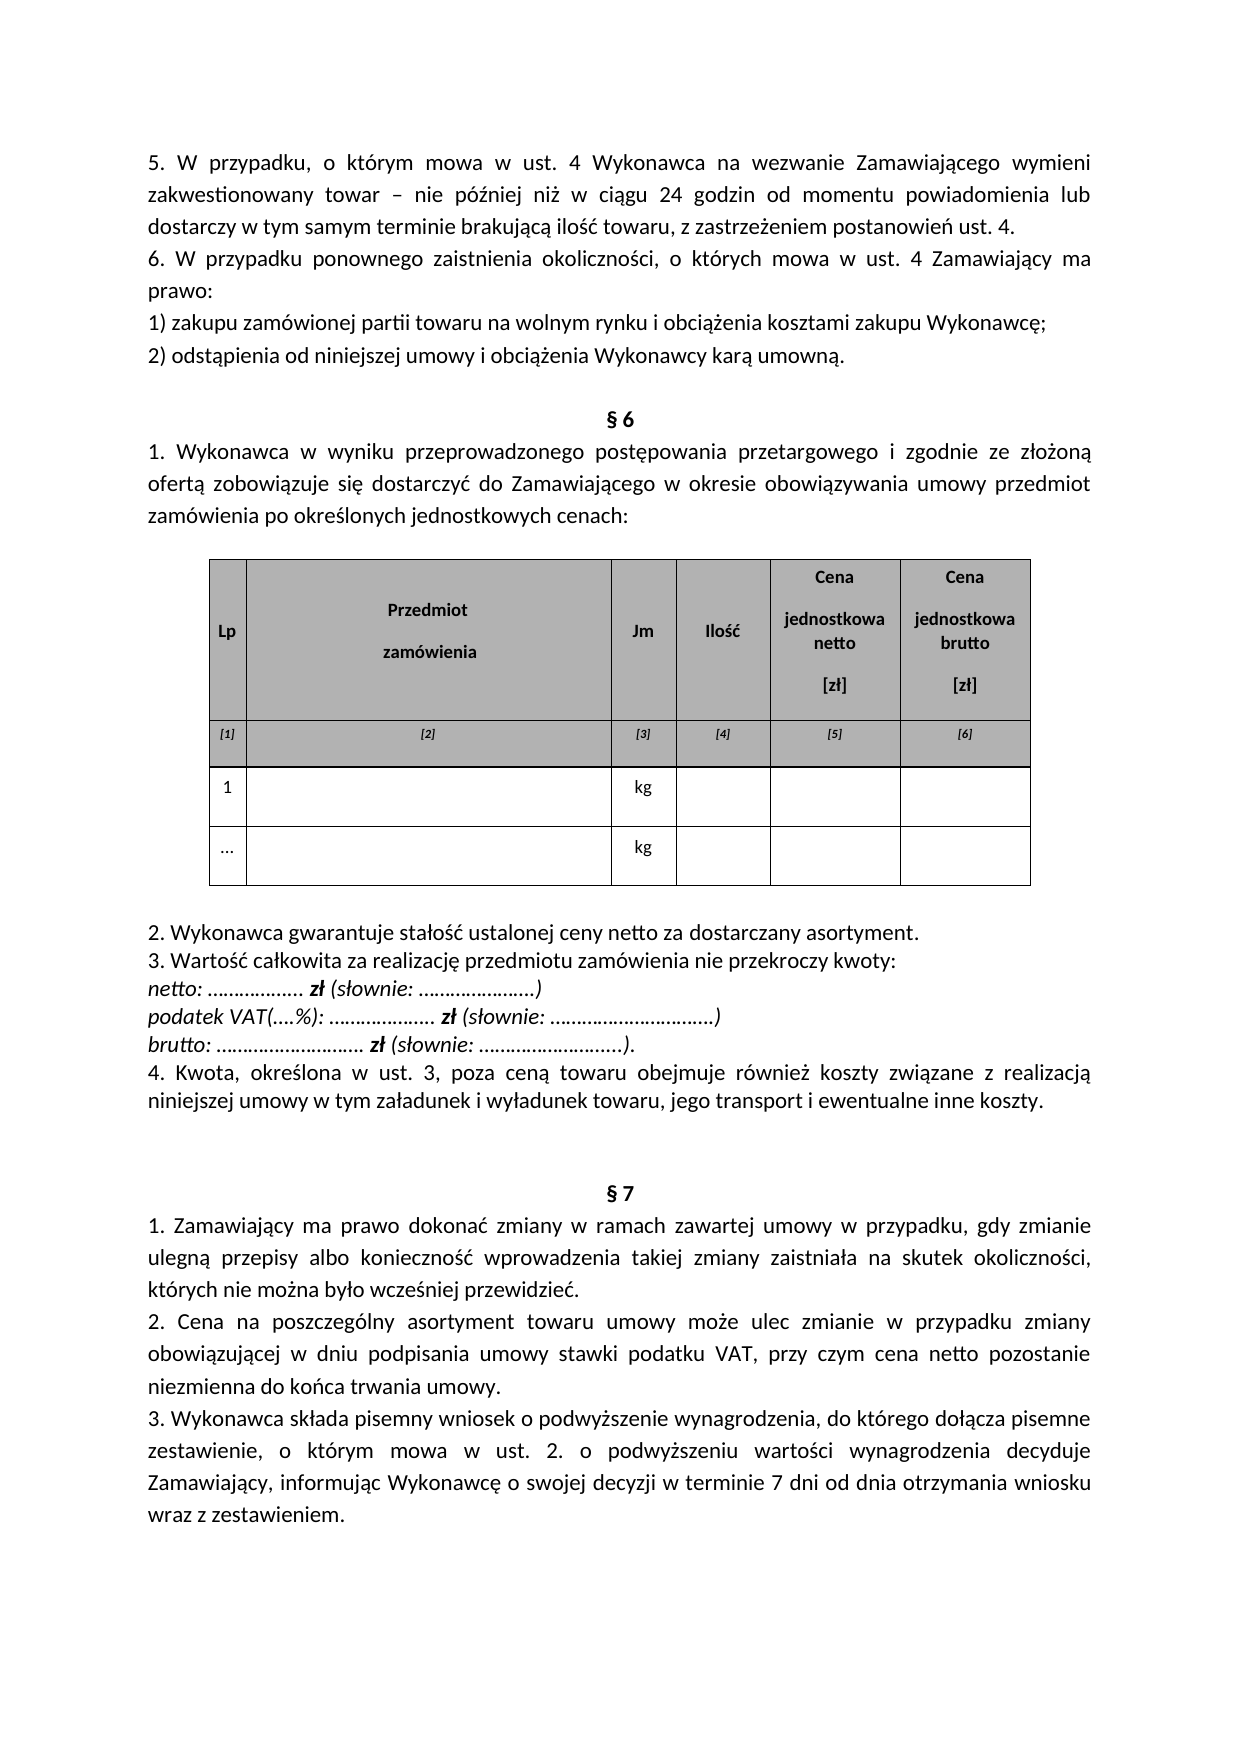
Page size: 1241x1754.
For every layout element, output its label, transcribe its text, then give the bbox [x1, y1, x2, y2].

table_header Cena jednostkowa brutto [zł] [901, 560, 1030, 720]
text 2. Wykonawca gwarantuje stałość ustalonej ceny netto za dostarczany asortyment. [148, 918, 1093, 946]
table_cell [677, 827, 770, 885]
text 3. Wykonawca składa pisemny wniosek o podwyższenie wynagrodzenia, do którego dołącza pisemne zestawienie, o którym mowa w ust. 2. o podwyższeniu wartości wynagrodzenia decyduje Zamawiający, informując Wykonawcę o swojej decyzji w terminie 7 dni od dnia otrzymania wniosku wraz z zestawieniem. [148, 1404, 1093, 1528]
text netto: ……………... zł (słownie: ………………….) [148, 974, 1093, 1002]
table_cell ... [210, 827, 246, 885]
text 6. W przypadku ponownego zaistnienia okoliczności, o których mowa w ust. 4 Zamawiający ma prawo: [148, 244, 1093, 304]
table_cell [3] [612, 721, 676, 766]
text podatek VAT(….%): ……………….. zł (słownie: ………………………….) [148, 1002, 1093, 1030]
text § 6 [148, 405, 1093, 433]
table_header Przedmiot zamówienia [247, 560, 611, 720]
text § 7 [148, 1179, 1093, 1207]
table_cell 1 [210, 768, 246, 826]
table_cell [247, 768, 611, 826]
text brutto: ………………………. zł (słownie: ……………………...). [148, 1030, 1093, 1058]
text 2) odstąpienia od niniejszej umowy i obciążenia Wykonawcy karą umowną. [148, 341, 1093, 369]
table_cell [2] [247, 721, 611, 766]
text 2. Cena na poszczególny asortyment towaru umowy może ulec zmianie w przypadku zmiany obowiązującej w dniu podpisania umowy stawki podatku VAT, przy czym cena netto pozostanie niezmienna do końca trwania umowy. [148, 1307, 1093, 1400]
table_cell [6] [901, 721, 1030, 766]
text 1) zakupu zamówionej partii towaru na wolnym rynku i obciążenia kosztami zakupu Wykonawcę; [148, 308, 1093, 337]
table_header Cena jednostkowa netto [zł] [771, 560, 900, 720]
table_cell kg [612, 827, 676, 885]
table_cell [901, 768, 1030, 826]
table_cell [677, 768, 770, 826]
text 1. Wykonawca w wyniku przeprowadzonego postępowania przetargowego i zgodnie ze złożoną ofertą zobowiązuje się dostarczyć do Zamawiającego w okresie obowiązywania umowy przedmiot zamówienia po określonych jednostkowych cenach: [148, 437, 1093, 530]
table_header Jm [612, 560, 676, 720]
text 4. Kwota, określona w ust. 3, poza ceną towaru obejmuje również koszty związane z realizacją niniejszej umowy w tym załadunek i wyładunek towaru, jego transport i ewentualne inne koszty. [148, 1058, 1093, 1114]
text 5. W przypadku, o którym mowa w ust. 4 Wykonawca na wezwanie Zamawiającego wymieni zakwestionowany towar – nie później niż w ciągu 24 godzin od momentu powiadomienia lub dostarczy w tym samym terminie brakującą ilość towaru, z zastrzeżeniem postanowień ust. 4. [148, 148, 1093, 240]
table_cell [247, 827, 611, 885]
table_cell [1] [210, 721, 246, 766]
table_cell [771, 827, 900, 885]
table_cell kg [612, 768, 676, 826]
table_header Lp [210, 560, 246, 720]
text 3. Wartość całkowita za realizację przedmiotu zamówienia nie przekroczy kwoty: [148, 946, 1093, 974]
table_cell [5] [771, 721, 900, 766]
table_header Ilość [677, 560, 770, 720]
table_cell [771, 768, 900, 826]
table_cell [4] [677, 721, 770, 766]
text 1. Zamawiający ma prawo dokonać zmiany w ramach zawartej umowy w przypadku, gdy zmianie ulegną przepisy albo konieczność wprowadzenia takiej zmiany zaistniała na skutek okoliczności, których nie można było wcześniej przewidzieć. [148, 1211, 1093, 1303]
table_cell [901, 827, 1030, 885]
